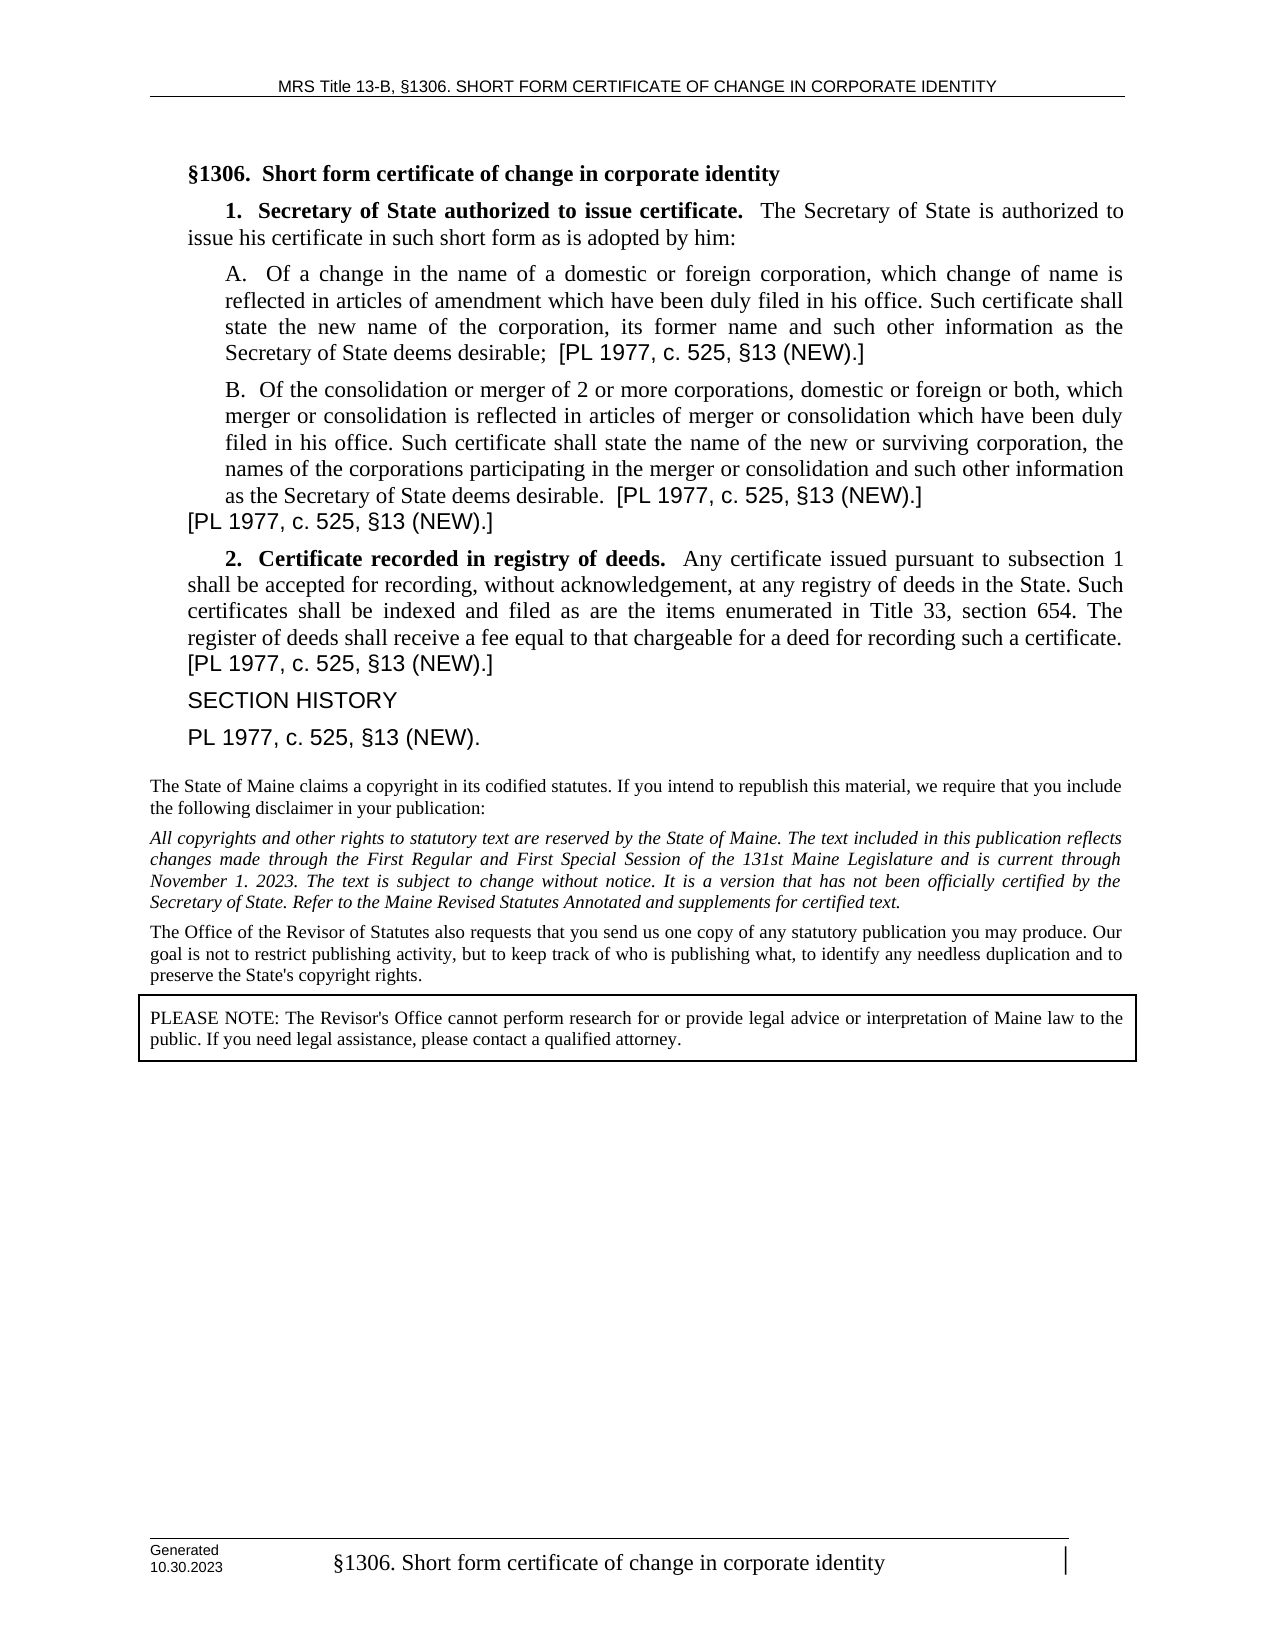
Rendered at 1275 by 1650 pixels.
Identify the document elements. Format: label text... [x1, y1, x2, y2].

text 1. Secretary of State authorized to issue certificate. The Secretary of State is authorized to issue his certificate in such short form as is adopted by him: [187, 197, 1125, 250]
text 2. Certificate recorded in registry of deeds. Any certificate issued pursuant to subsection 1 shall be accepted for recording, without acknowledgement, at any registry of deeds in the State. Such certificates shall be indexed and filed as are the items enumerated in Title 33, section 654. The register of deeds shall receive a fee equal to that chargeable for a deed for recording such a certificate. [187, 545, 1125, 650]
text All copyrights and other rights to statutory text are reserved by the State of Maine. The text included in this publication reflects changes made through the First Regular and First Special Session of the 131st Maine Legislature and is current through November 1. 2023 . The text is subject to change without notice. It is a version that has not been officially certified by the Secretary of State. Refer to the Maine Revised Statutes Annotated and supplements for certified text. [150, 827, 1125, 913]
text The Office of the Revisor of Statutes also requests that you send us one copy of any statutory publication you may produce. Our goal is not to restrict publishing activity, but to keep track of who is publishing what, to identify any needless duplication and to preserve the State's copyright rights. [150, 921, 1125, 986]
text The State of Maine claims a copyright in its codified statutes. If you intend to republish this material, we require that you include the following disclaimer in your publication: [150, 775, 1125, 818]
text [PL 1977, c. 525, §13 (NEW).] [187, 508, 1125, 534]
text A. Of a change in the name of a domestic or foreign corporation, which change of name is reflected in articles of amendment which have been duly filed in his office. Such certificate shall state the new name of the corporation, its former name and such other information as the Secretary of State deems desirable; [PL 1977, c. 525, §13 (NEW).] [225, 260, 1125, 366]
text PL 1977, c. 525, §13 (NEW). [187, 724, 1125, 750]
text B. Of the consolidation or merger of 2 or more corporations, domestic or foreign or both, which merger or consolidation is reflected in articles of merger or consolidation which have been duly filed in his office. Such certificate shall state the name of the new or surviving corporation, the names of the corporations participating in the merger or consolidation and such other information as the Secretary of State deems desirable. [PL 1977, c. 525, §13 (NEW).] [225, 376, 1125, 508]
text SECTION HISTORY [187, 687, 1125, 713]
text PLEASE NOTE: The Revisor's Office cannot perform research for or provide legal advice or interpretation of Maine law to the public. If you need legal assistance, please contact a qualified attorney. [140, 996, 1135, 1060]
text [PL 1977, c. 525, §13 (NEW).] [187, 650, 1125, 677]
text §1306. Short form certificate of change in corporate identity [187, 160, 1125, 187]
